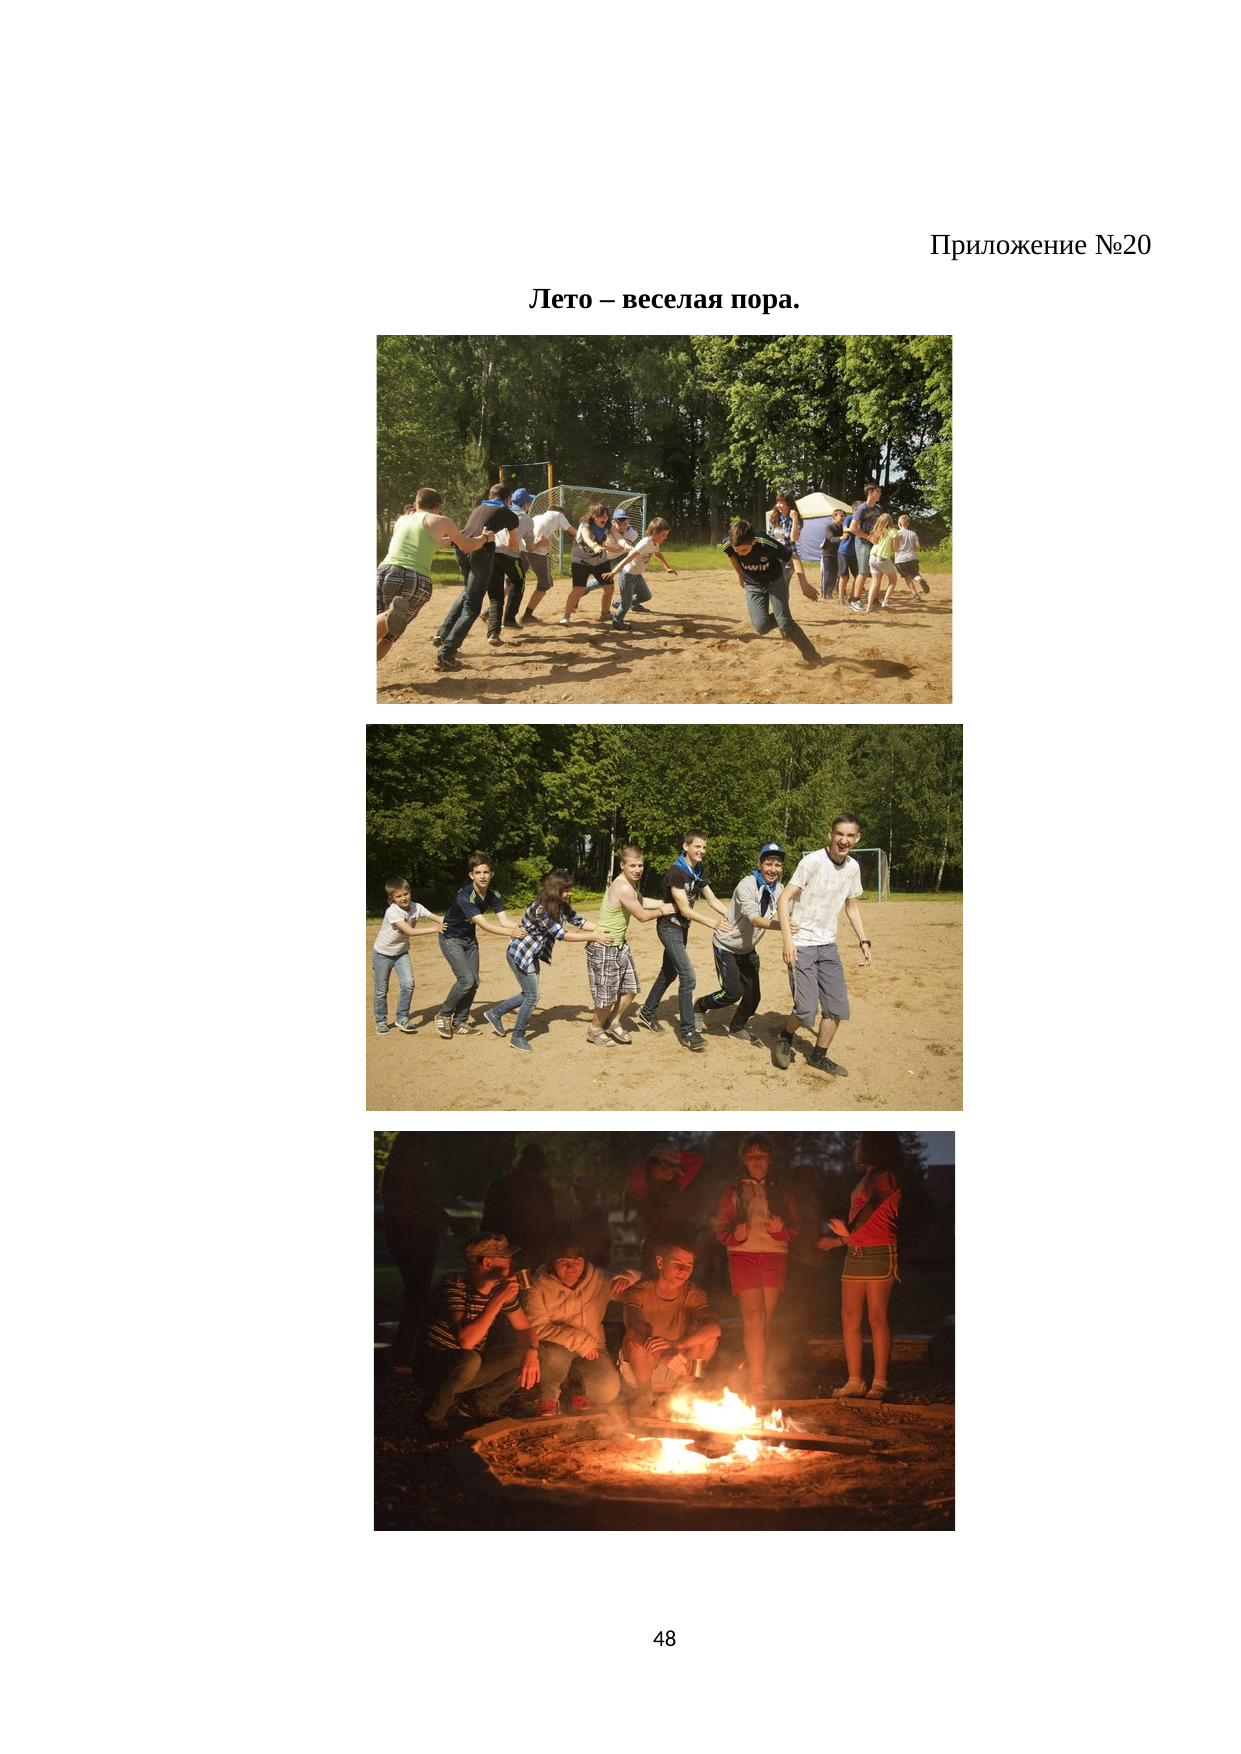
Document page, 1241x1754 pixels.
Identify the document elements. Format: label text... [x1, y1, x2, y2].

picture [376, 335, 953, 704]
text Лето – веселая пора. [177, 281, 1152, 315]
text Приложение №20 [177, 227, 1152, 260]
picture [366, 724, 963, 1111]
picture [373, 1131, 955, 1531]
